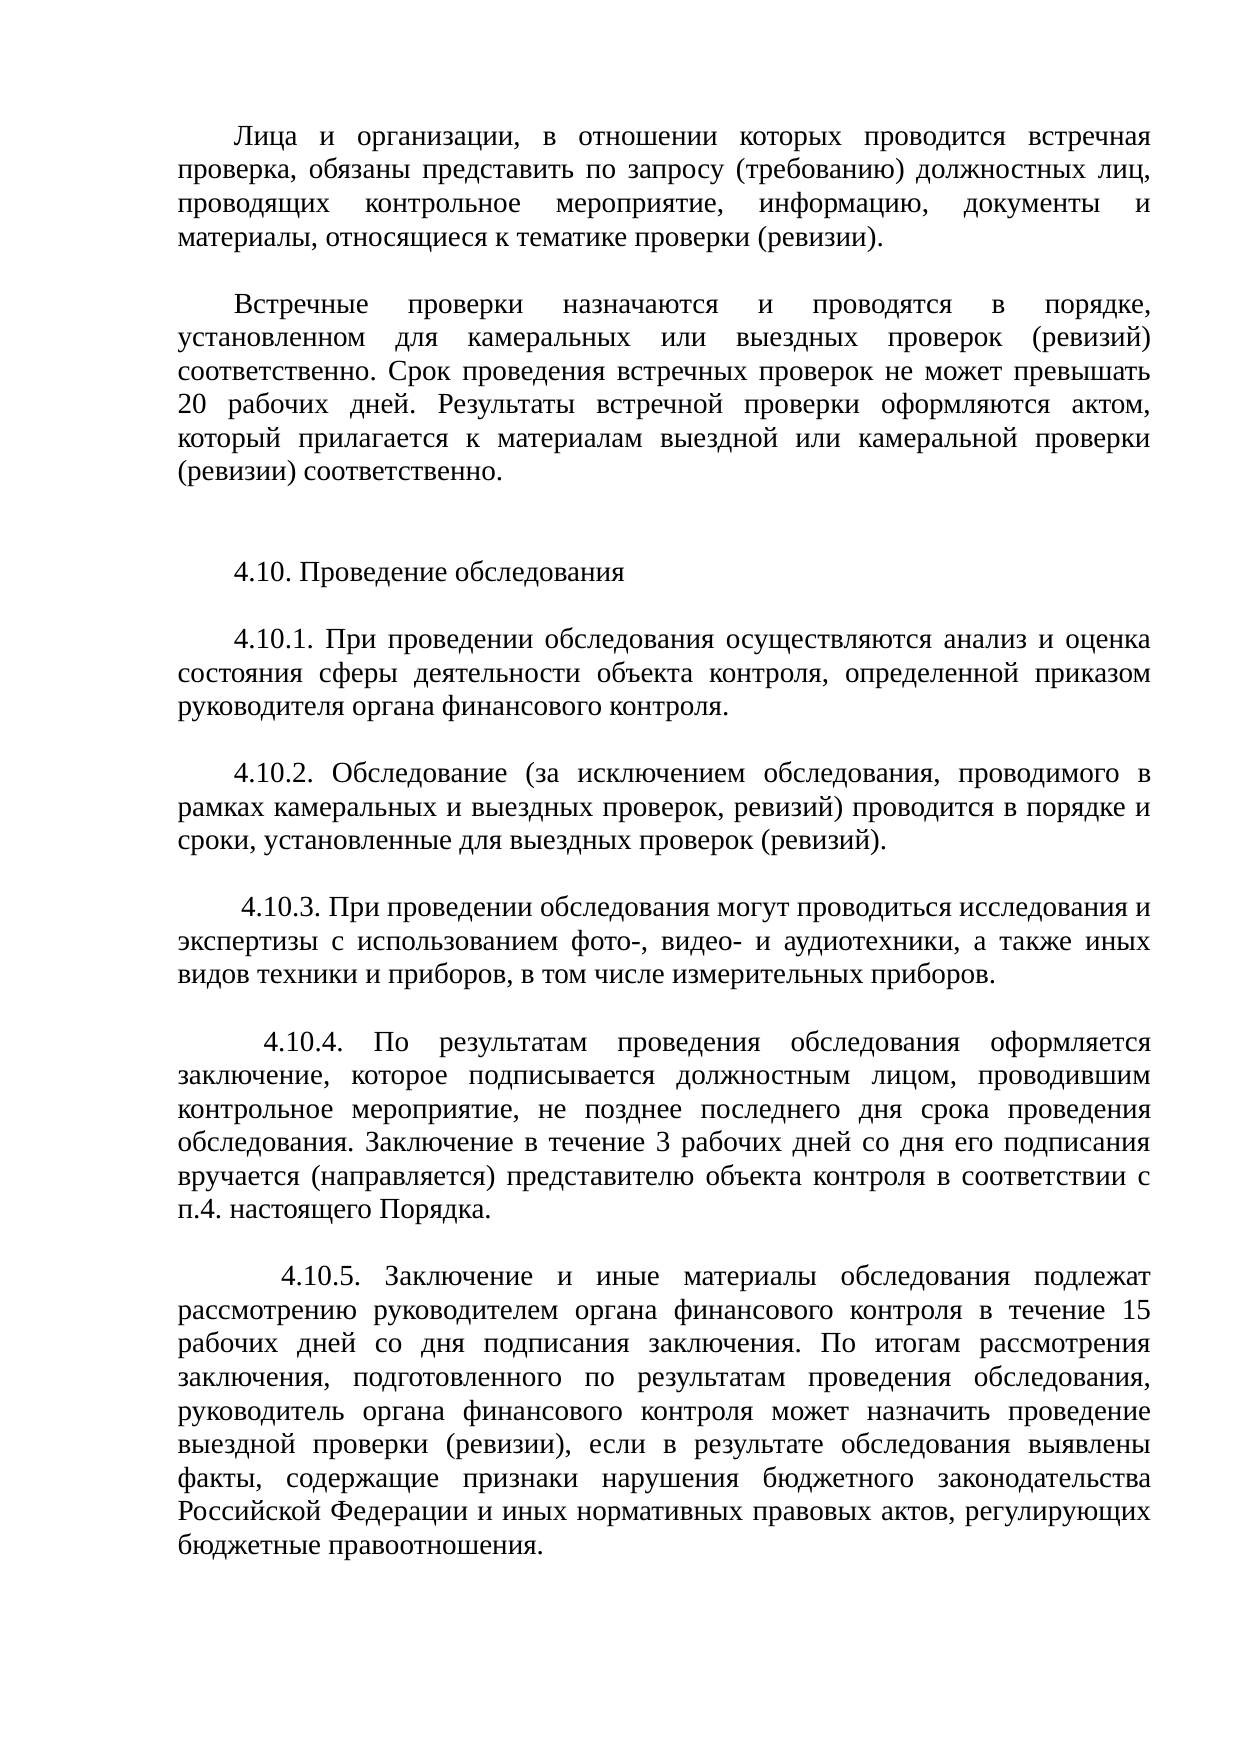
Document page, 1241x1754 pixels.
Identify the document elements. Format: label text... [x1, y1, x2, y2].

text 4.10.5. Заключение и иные материалы обследования подлежат рассмотрению руководителем органа финансового контроля в течение 15 рабочих дней со дня подписания заключения. По итогам рассмотрения заключения, подготовленного по результатам проведения обследования, руководитель органа финансового контроля может назначить проведение выездной проверки (ревизии), если в результате обследования выявлены факты, содержащие признаки нарушения бюджетного законодательства Российской Федерации и иных нормативных правовых актов, регулирующих бюджетные правоотношения. [177, 1258, 1152, 1560]
text 4.10.1. При проведении обследования осуществляются анализ и оценка состояния сферы деятельности объекта контроля, определенной приказом руководителя органа финансового контроля. [177, 621, 1152, 722]
text Встречные проверки назначаются и проводятся в порядке, установленном для камеральных или выездных проверок (ревизий) соответственно. Срок проведения встречных проверок не может превышать 20 рабочих дней. Результаты встречной проверки оформляются актом, который прилагается к материалам выездной или камеральной проверки (ревизии) соответственно. [177, 286, 1152, 487]
text 4.10.2. Обследование (за исключением обследования, проводимого в рамках камеральных и выездных проверок, ревизий) проводится в порядке и сроки, установленные для выездных проверок (ревизий). [177, 755, 1152, 856]
text 4.10.4. По результатам проведения обследования оформляется заключение, которое подписывается должностным лицом, проводившим контрольное мероприятие, не позднее последнего дня срока проведения обследования. Заключение в течение 3 рабочих дней со дня его подписания вручается (направляется) представителю объекта контроля в соответствии с п.4. настоящего Порядка. [177, 1024, 1152, 1225]
text 4.10. Проведение обследования [177, 554, 1152, 588]
text 4.10.3. При проведении обследования могут проводиться исследования и экспертизы с использованием фото-, видео- и аудиотехники, а также иных видов техники и приборов, в том числе измерительных приборов. [177, 889, 1152, 990]
text Лица и организации, в отношении которых проводится встречная проверка, обязаны представить по запросу (требованию) должностных лиц, проводящих контрольное мероприятие, информацию, документы и материалы, относящиеся к тематике проверки (ревизии). [177, 118, 1152, 252]
